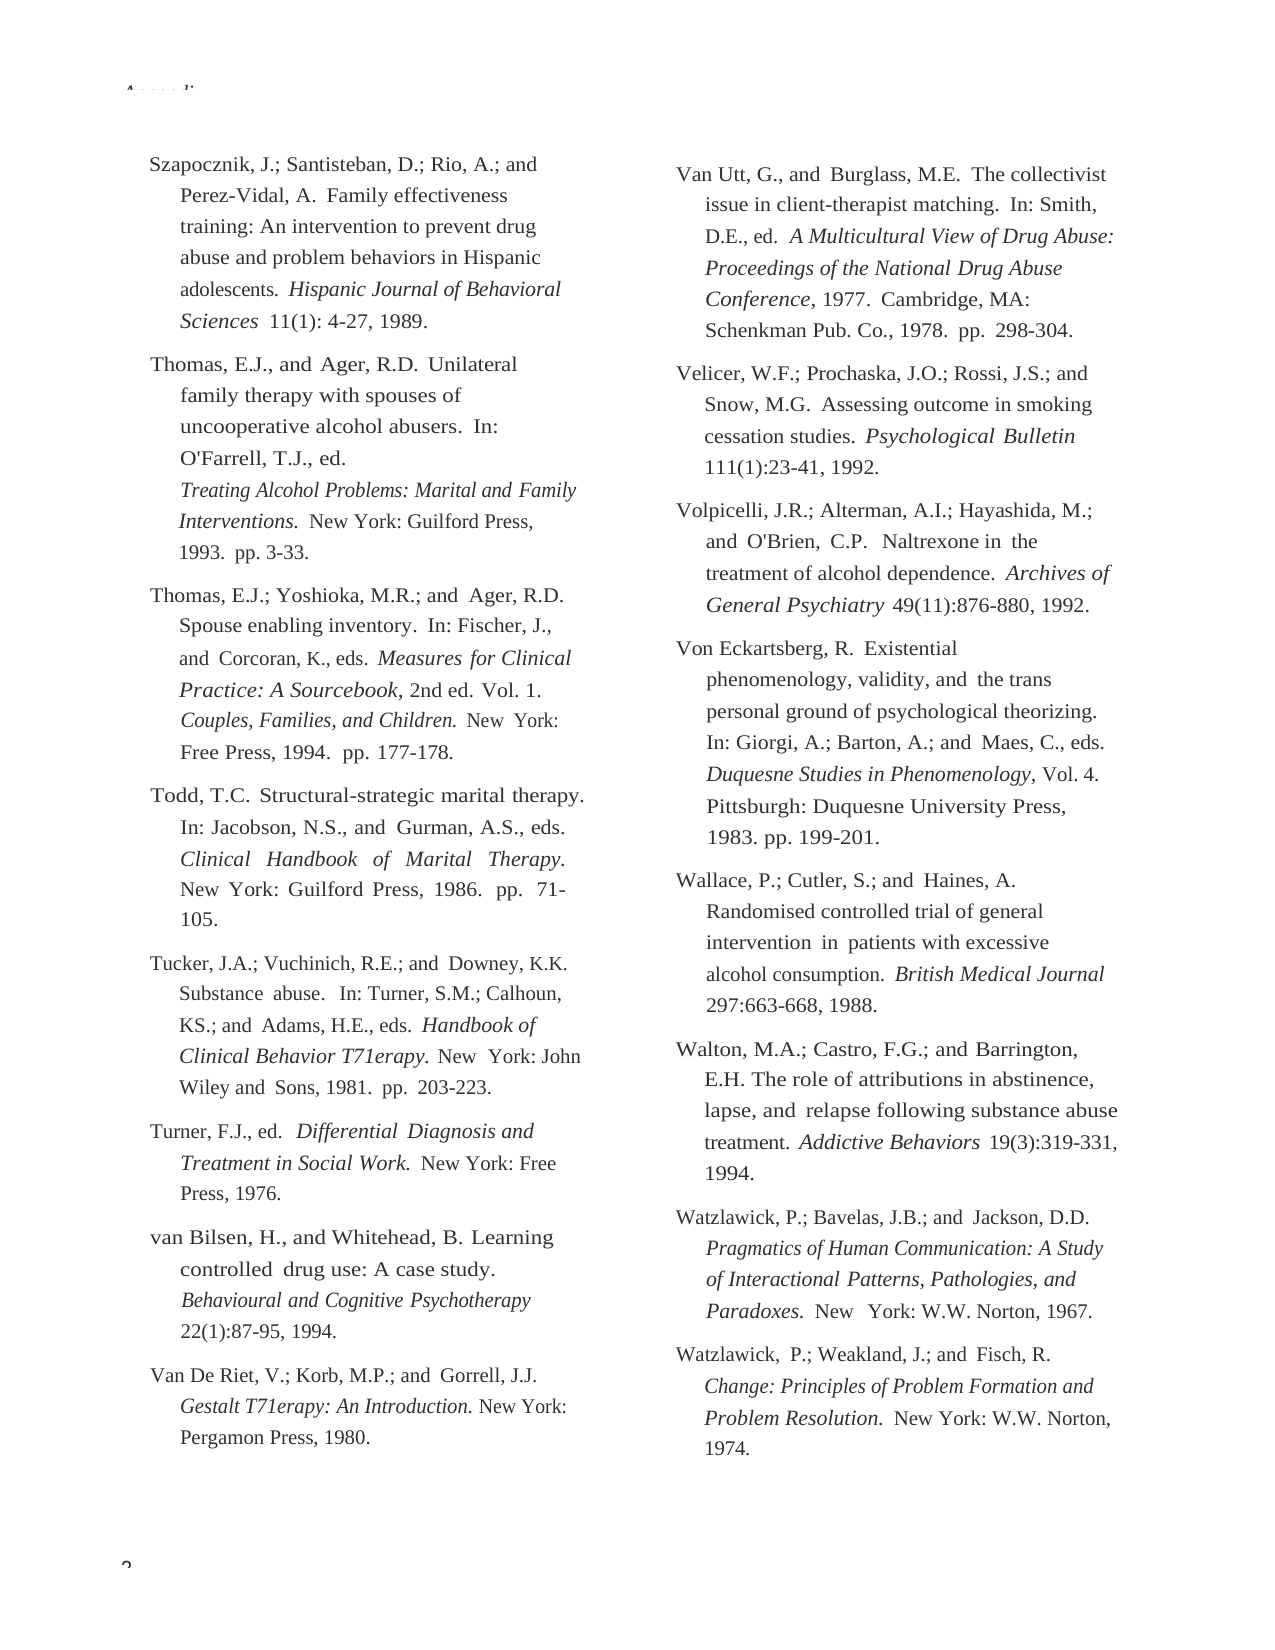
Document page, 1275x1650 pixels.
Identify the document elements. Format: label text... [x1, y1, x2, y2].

text Couples, Families, and Children. New York: [180, 709, 596, 732]
text Free Press, 1994. pp. 177-178. [180, 740, 596, 764]
text Wallace, P.; Cutler, S.; and Haines, A. Randomised controlled trial of general intervention in patients with excessive alcohol consumption. British Medical Journal 297:663-668, 1988. [676, 868, 1112, 1017]
text Szapocznik, J.; Santisteban, D.; Rio, A.; and Perez-Vidal, A. Family effectiveness training: An intervention to prevent drug abuse and problem behaviors in Hispanic adolescents. Hispanic Journal of Behavioral Sciences 11(1): 4-27, 1989. [149, 152, 564, 333]
text Watzlawick, P.; Weakland, J.; and Fisch, R. Change: Principles of Problem Formation and Problem Resolution. New York: W.W. Norton, 1974. [676, 1342, 1122, 1460]
text Tucker, J.A.; Vuchinich, R.E.; and Downey, K.K. Substance abuse. In: Turner, S.M.; Calhoun, KS.; and Adams, H.E., eds. Handbook of Clinical Behavior T71erapy. New York: John Wiley and Sons, 1981. pp. 203-223. [149, 951, 596, 1099]
text Van Utt, G., and Burglass, M.E. The collectivist issue in client-therapist matching. In: Smith, D.E., ed. A Multicultural View of Drug Abuse: Proceedings of the National Drug Abuse Conference, 1977. Cambridge, MA: Schenkman Pub. Co., 1978. pp. 298-304. [676, 162, 1123, 342]
text Von Eckartsberg, R. Existential­ phenomenology, validity, and the trans­ personal ground of psychological theorizing. In: Giorgi, A.; Barton, A.; and Maes, C., eds. Duquesne Studies in Phenomenology, Vol. 4. [676, 636, 1110, 787]
text Thomas, E.J., and Ager, R.D. Unilateral family therapy with spouses of uncooperative alcohol abusers. In: O'Farrell, T.J., ed. [150, 352, 580, 469]
text Volpicelli, J.R.; Alterman, A.I.; Hayashida, M.; and O'Brien, C.P. Naltrexone in the treatment of alcohol dependence. Archives of General Psychiatry 49(11):876-880, 1992. [676, 498, 1114, 617]
text Treating Alcohol Problems: Marital and Family Interventions. New York: Guilford Press, 1993. pp. 3-33. [178, 477, 580, 564]
text 22(1):87-95, 1994. [180, 1319, 596, 1343]
text Velicer, W.F.; Prochaska, J.O.; Rossi, J.S.; and Snow, M.G. Assessing outcome in smoking cessation studies. Psychological Bulletin 111(1):23-41, 1992. [676, 361, 1110, 479]
text Pittsburgh: Duquesne University Press, 1983. pp. 199-201. [706, 794, 1123, 849]
text Van De Riet, V.; Korb, M.P.; and Gorrell, J.J. Gestalt T71erapy: An Introduction. New York: Pergamon Press, 1980. [150, 1363, 580, 1449]
text Watzlawick, P.; Bavelas, J.B.; and Jackson, D.D. Pragmatics of Human Communication: A Study of Interactional Patterns, Pathologies, and Paradoxes. New York: W.W. Norton, 1967. [676, 1205, 1110, 1323]
text Walton, M.A.; Castro, F.G.; and Barrington, E.H. The role of attributions in abstinence, lapse, and relapse following substance abuse treatment. Addictive Behaviors 19(3):319-331, 1994. [676, 1036, 1123, 1185]
subtitle Behavioural and Cognitive Psychotherapy [181, 1288, 596, 1312]
text van Bilsen, H., and Whitehead, B. Learning controlled drug use: A case study. [150, 1225, 564, 1281]
text Todd, T.C. Structural-strategic marital therapy. [150, 783, 596, 807]
text In: Jacobson, N.S., and Gurman, A.S., eds. Clinical Handbook of Marital Therapy. New York: Guilford Press, 1986. pp. 71-105. [180, 815, 566, 931]
text Turner, F.J., ed. Differential Diagnosis and Treatment in Social Work. New York: Free Press, 1976. [150, 1118, 564, 1205]
text Thomas, E.J.; Yoshioka, M.R.; and Ager, R.D. Spouse enabling inventory. In: Fischer, J., and Corcoran, K., eds. Measures for Clinical Practice: A Sourcebook, 2nd ed. Vol. 1. [150, 583, 580, 702]
